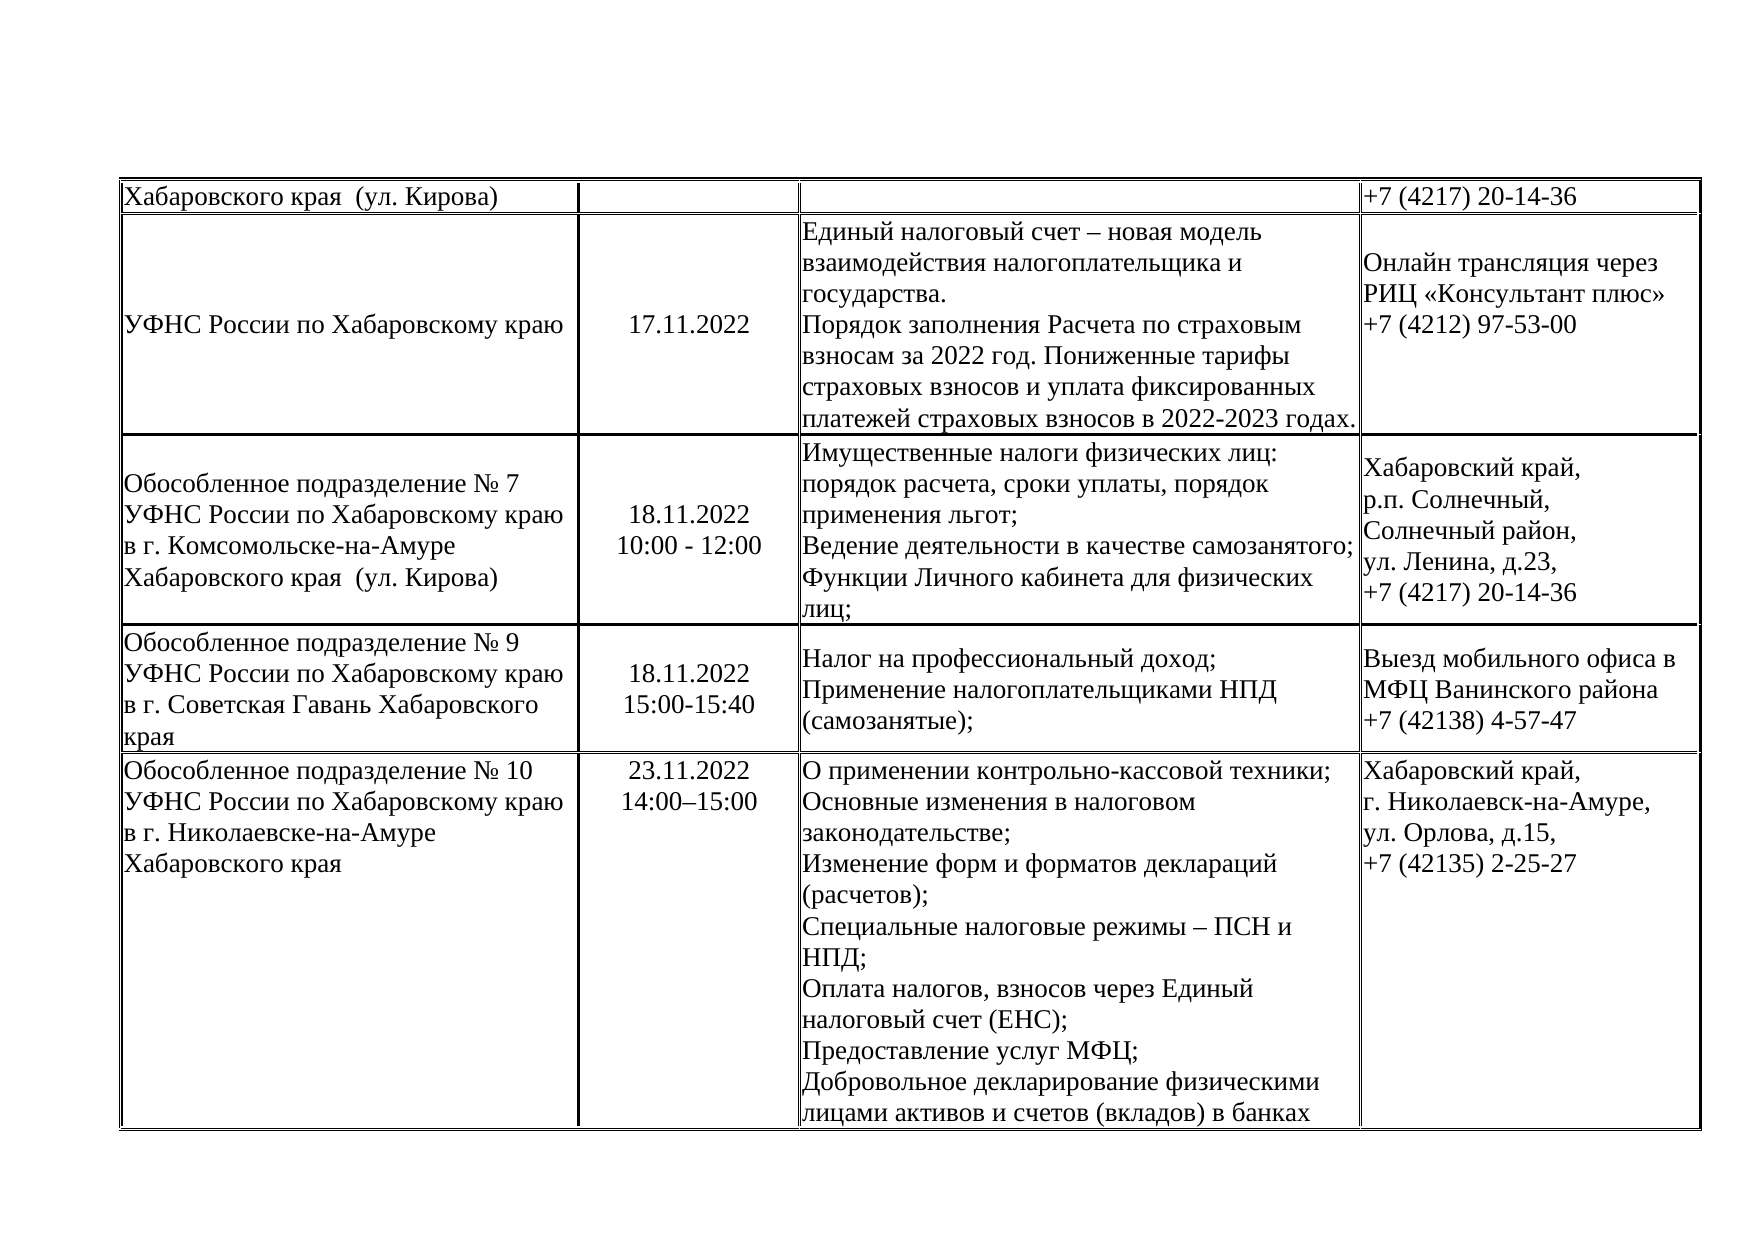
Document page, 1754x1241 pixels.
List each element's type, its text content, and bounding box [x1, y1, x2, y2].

table_cell Хабаровский край, р.п. Солнечный, Солнечный район, ул. Ленина, д.23, +7 (4217) 20-14-36 [1362, 433, 1701, 623]
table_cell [578, 754, 799, 1128]
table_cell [1361, 181, 1699, 212]
table_cell Налог на профессиональный доход; Применение налогоплательщиками НПД (самозанятые); [801, 626, 1359, 751]
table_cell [800, 754, 1361, 1128]
table_cell 17.11.2022 [580, 215, 798, 433]
table_cell Онлайн трансляция через РИЦ «Консультант плюс» +7 (4212) 97-53-00 [1361, 212, 1701, 433]
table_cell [578, 181, 799, 212]
table_cell Обособленное подразделение № 9 УФНС России по Хабаровскому краю в г. Советская Гавань Хабаровского края [123, 626, 577, 751]
table_cell Выезд мобильного офиса в МФЦ Ванинского района +7 (42138) 4-57-47 [1362, 623, 1701, 751]
table_cell 18.11.2022 15:00-15:40 [580, 626, 798, 751]
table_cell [1361, 751, 1701, 1128]
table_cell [121, 181, 578, 212]
table_cell 18.11.2022 10:00 - 12:00 [580, 436, 798, 623]
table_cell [800, 181, 1361, 212]
table_cell Имущественные налоги физических лиц: порядок расчета, сроки уплаты, порядок применения льгот; Ведение деятельности в качестве самозанятого; Функции Личного кабинета для физических лиц; [801, 436, 1359, 623]
table_cell Единый налоговый счет – новая модель взаимодействия налогоплательщика и государства. Порядок заполнения Расчета по страховым взносам за 2022 год. Пониженные тарифы страховых взносов и уплата фиксированных платежей страховых взносов в 2022-2023 годах. [801, 215, 1359, 433]
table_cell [121, 754, 578, 1128]
table_cell УФНС России по Хабаровскому краю [123, 215, 577, 433]
table_cell Обособленное подразделение № 7 УФНС России по Хабаровскому краю в г. Комсомольске-на-Амуре Хабаровского края (ул. Кирова) [123, 436, 577, 623]
